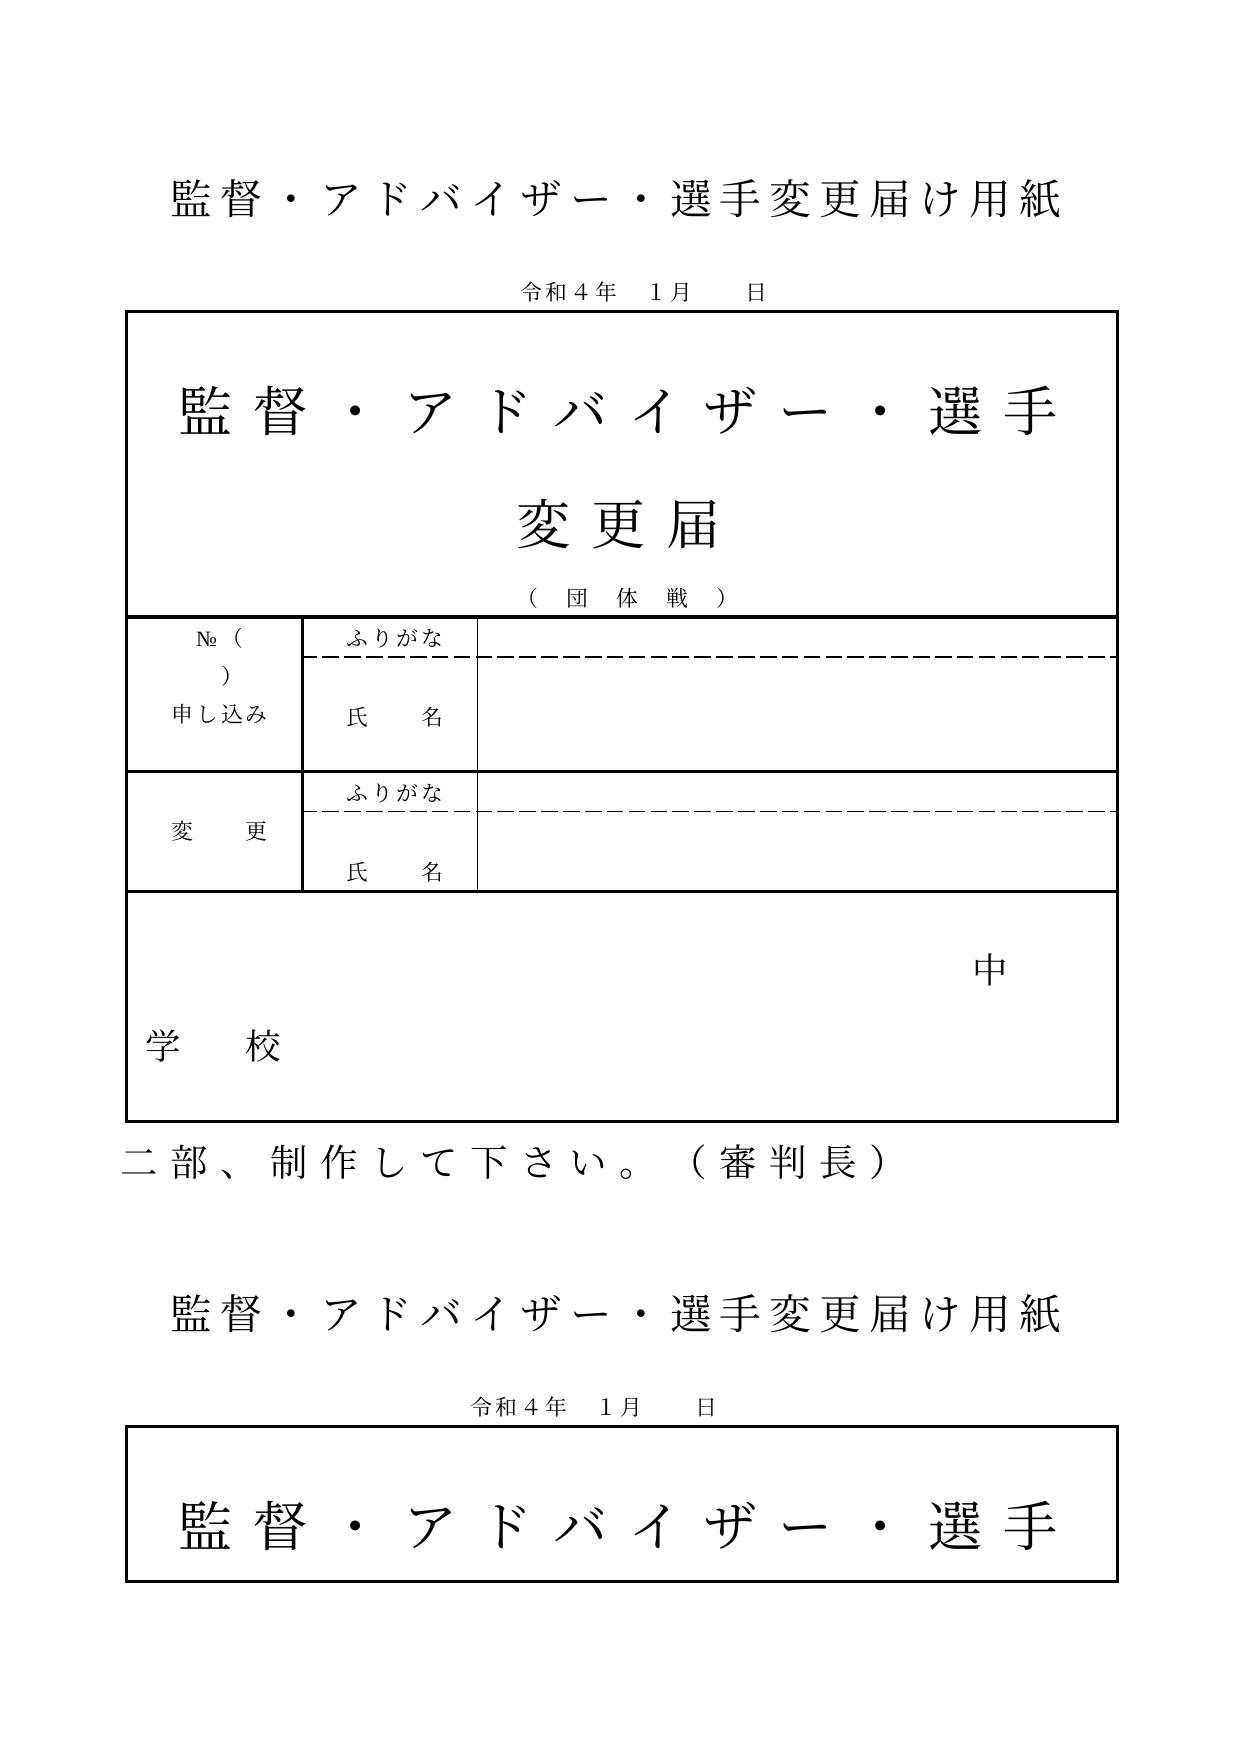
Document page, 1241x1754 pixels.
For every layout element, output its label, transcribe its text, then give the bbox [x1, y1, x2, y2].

text 令和４年 １月 日 [120, 1387, 1120, 1425]
text 監督・アドバイザー・選手変更届け用紙 [120, 1274, 1120, 1349]
table_header 監督・アドバイザー・選手変更届 （ 団 体 戦 ） [128, 313, 1116, 615]
table_cell 変 更 [128, 773, 301, 889]
table_cell 氏 名 [304, 656, 477, 770]
table_cell [478, 773, 1116, 811]
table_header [128, 1428, 1116, 1579]
text 二部、制作して下さい。（審判長） [120, 1123, 1120, 1198]
table_cell ふりがな [304, 773, 477, 811]
table_cell [478, 619, 1116, 656]
table_cell 氏 名 [304, 811, 477, 889]
table_cell 中 学 校 [128, 893, 1116, 1119]
table_cell ふりがな [304, 619, 477, 656]
text 監督・アドバイザー・選手変更届け用紙 [120, 158, 1120, 234]
text 令和４年 １月 日 [120, 272, 1120, 310]
table_cell №（ ） 申し込み [128, 619, 301, 770]
table_cell [478, 656, 1116, 770]
table_cell [478, 811, 1116, 889]
